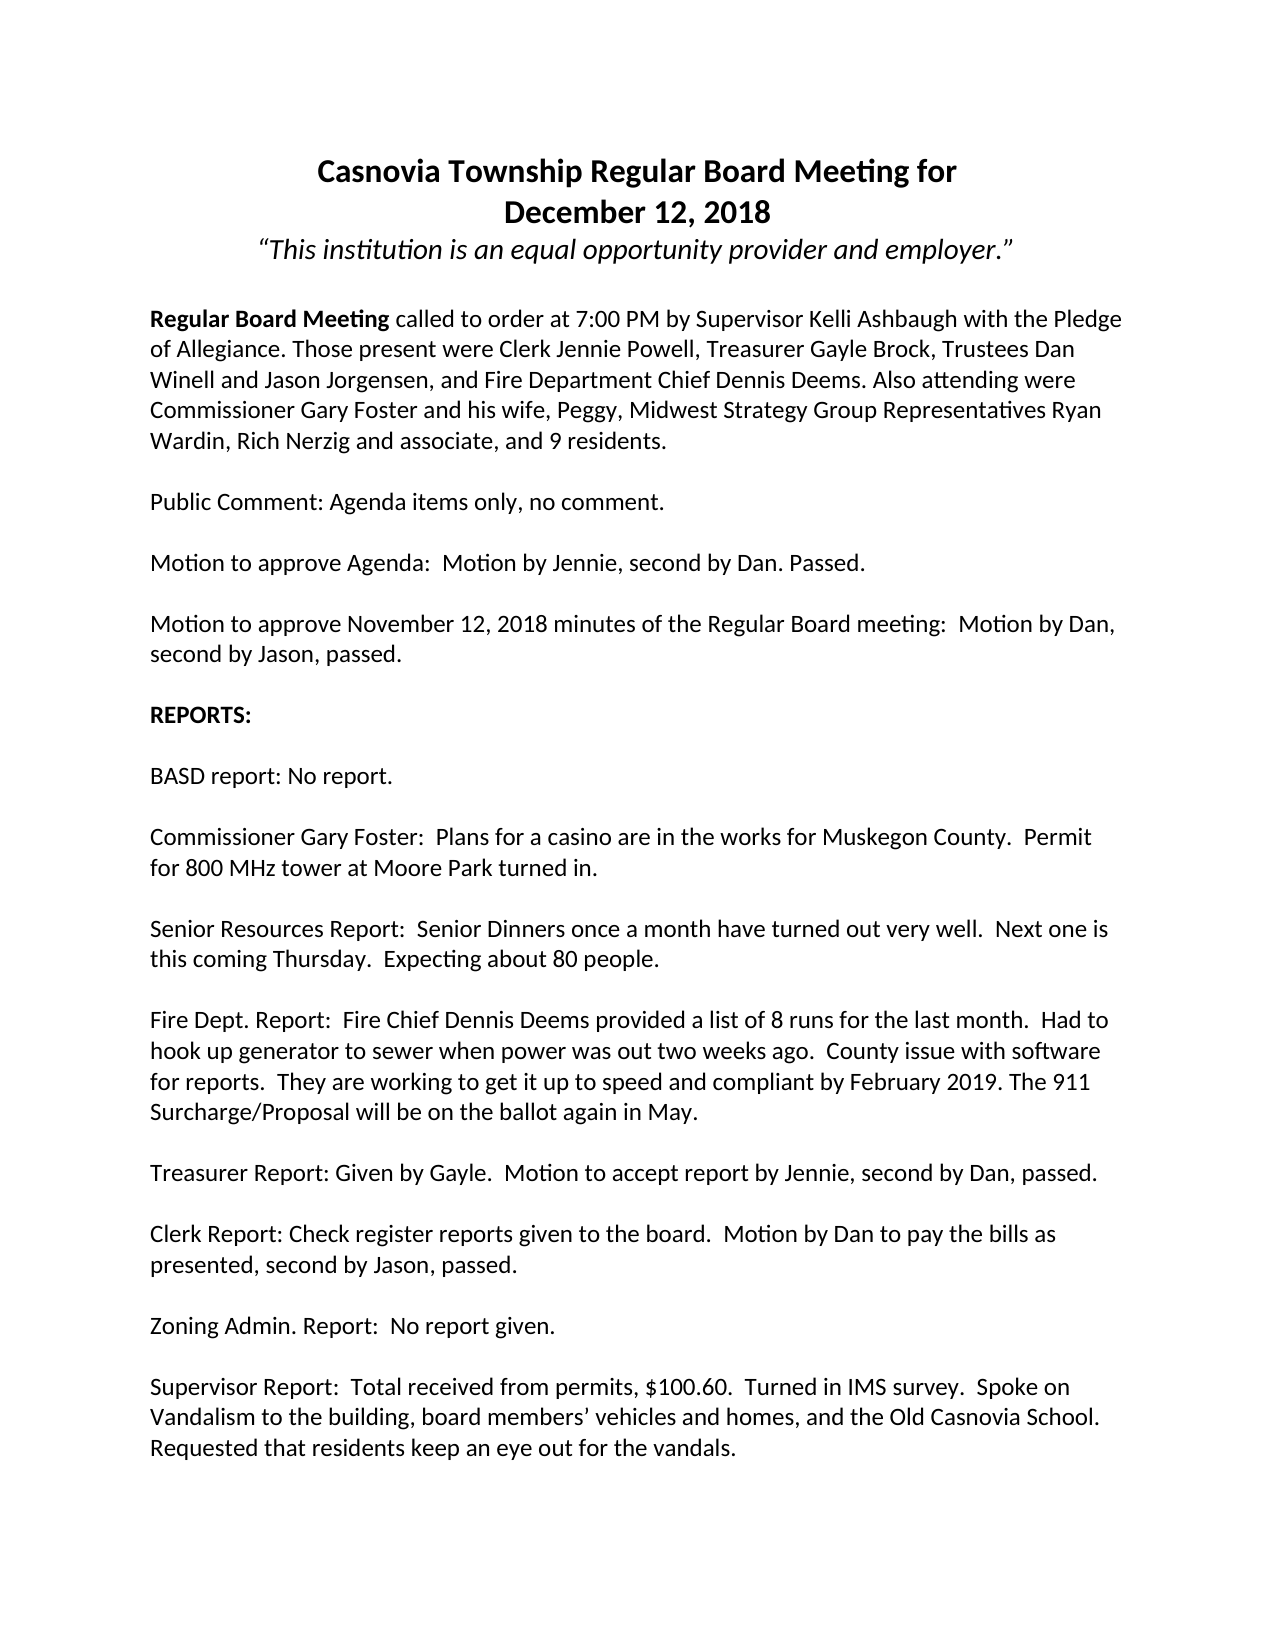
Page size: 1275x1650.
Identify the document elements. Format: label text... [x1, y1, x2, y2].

text Commissioner Gary Foster: Plans for a casino are in the works for Muskegon County. Permit for 800 MHz tower at Moore Park turned in. [150, 822, 1125, 883]
text Clerk Report: Check register reports given to the board. Motion by Dan to pay the bills as presented, second by Jason, passed. [150, 1218, 1125, 1279]
text Public Comment: Agenda items only, no comment. [150, 486, 1125, 516]
text Motion to approve Agenda: Motion by Jennie, second by Dan. Passed. [150, 547, 1125, 577]
text Fire Dept. Report: Fire Chief Dennis Deems provided a list of 8 runs for the last month. Had to hook up generator to sewer when power was out two weeks ago. County issue with software for reports. They are working to get it up to speed and compliant by February 2019. The 911 Surcharge/Proposal will be on the ballot again in May. [150, 1005, 1125, 1127]
text “This institution is an equal opportunity provider and employer.” [150, 231, 1125, 267]
text Motion to approve November 12, 2018 minutes of the Regular Board meeting: Motion by Dan, second by Jason, passed. [150, 608, 1125, 669]
text BASD report: No report. [150, 761, 1125, 791]
text Regular Board Meeting called to order at 7:00 PM by Supervisor Kelli Ashbaugh with the Pledge of Allegiance. Those present were Clerk Jennie Powell, Treasurer Gayle Brock, Trustees Dan Winell and Jason Jorgensen, and Fire Department Chief Dennis Deems. Also attending were Commissioner Gary Foster and his wife, Peggy, Midwest Strategy Group Representatives Ryan Wardin, Rich Nerzig and associate, and 9 residents. [150, 303, 1125, 455]
text Casnovia Township Regular Board Meeting for [150, 150, 1125, 191]
text Zoning Admin. Report: No report given. [150, 1310, 1125, 1340]
text December 12, 2018 [150, 191, 1125, 231]
text Senior Resources Report: Senior Dinners once a month have turned out very well. Next one is this coming Thursday. Expecting about 80 people. [150, 913, 1125, 974]
text REPORTS: [150, 699, 1125, 730]
text Supervisor Report: Total received from permits, $100.60. Turned in IMS survey. Spoke on Vandalism to the building, board members’ vehicles and homes, and the Old Casnovia School. Requested that residents keep an eye out for the vandals. [150, 1371, 1125, 1462]
text Treasurer Report: Given by Gayle. Motion to accept report by Jennie, second by Dan, passed. [150, 1157, 1125, 1188]
